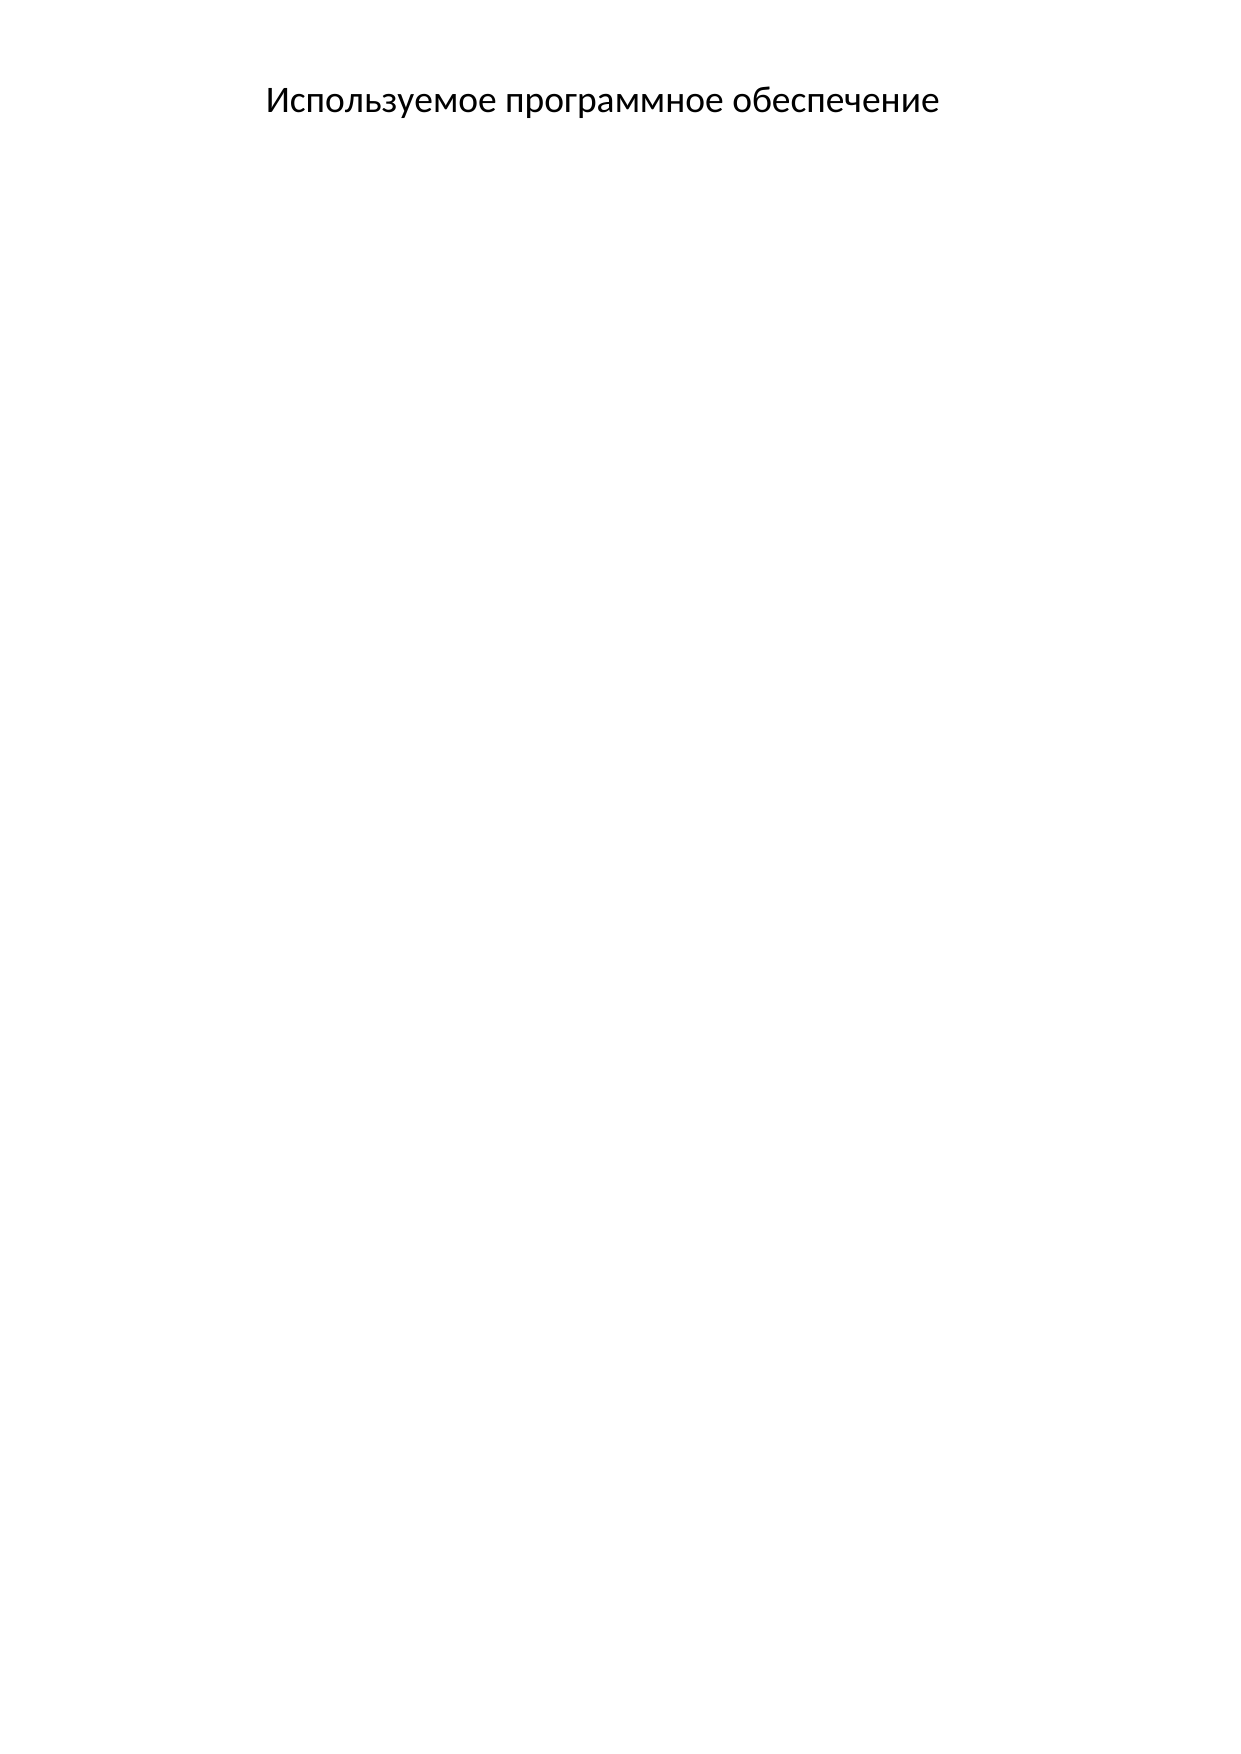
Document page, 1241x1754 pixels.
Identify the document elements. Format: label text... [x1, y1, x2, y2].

text Используемое программное обеспечение [177, 76, 1211, 122]
